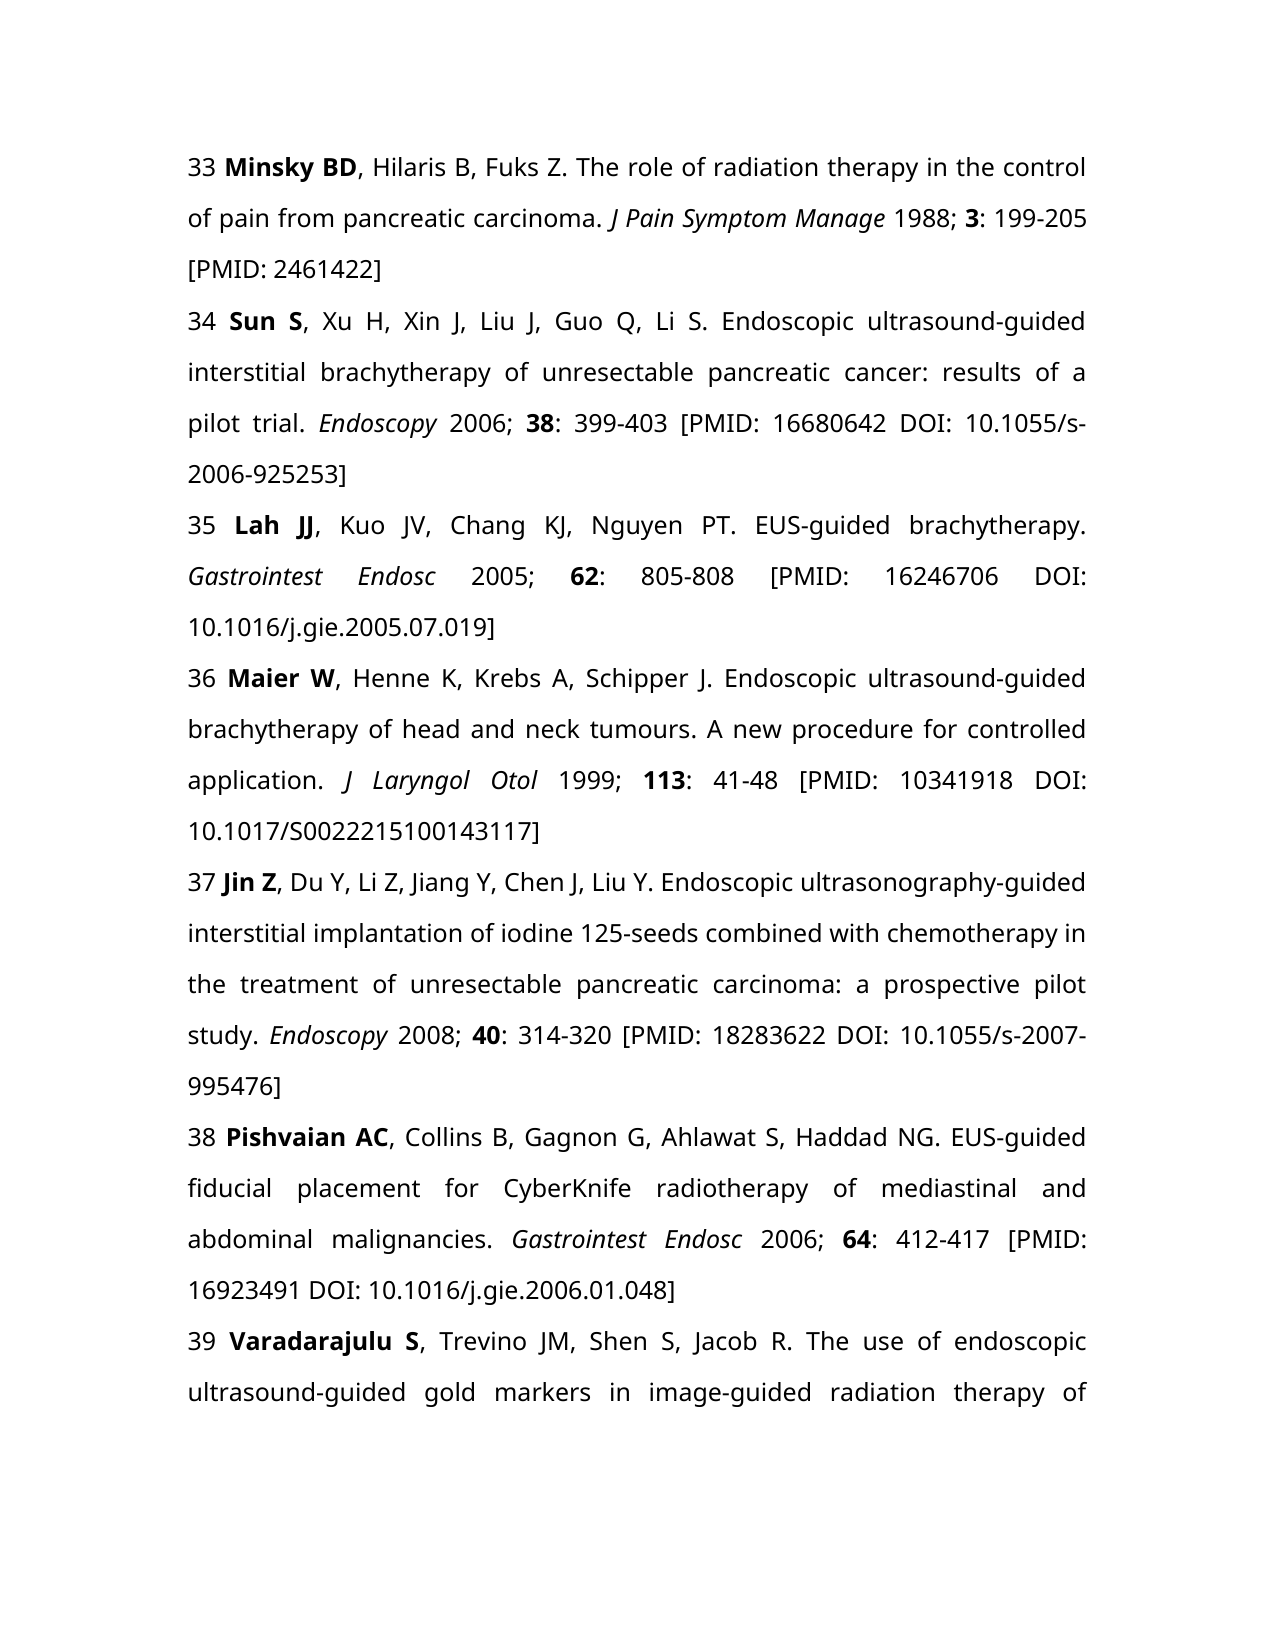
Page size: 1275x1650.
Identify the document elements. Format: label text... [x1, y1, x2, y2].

text 38 Pishvaian AC, Collins B, Gagnon G, Ahlawat S, Haddad NG. EUS-guided fiducial placement for CyberKnife radiotherapy of mediastinal and abdominal malignancies. Gastrointest Endosc 2006; 64: 412-417 [PMID: 16923491 DOI: 10.1016/j.gie.2006.01.048] [187, 1120, 1087, 1307]
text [187, 1324, 1087, 1409]
text 37 Jin Z, Du Y, Li Z, Jiang Y, Chen J, Liu Y. Endoscopic ultrasonography-guided interstitial implantation of iodine 125-seeds combined with chemotherapy in the treatment of unresectable pancreatic carcinoma: a prospective pilot study. Endoscopy 2008; 40: 314-320 [PMID: 18283622 DOI: 10.1055/s-2007-995476] [187, 864, 1087, 1103]
text 36 Maier W, Henne K, Krebs A, Schipper J. Endoscopic ultrasound-guided brachytherapy of head and neck tumours. A new procedure for controlled application. J Laryngol Otol 1999; 113: 41-48 [PMID: 10341918 DOI: 10.1017/S0022215100143117] [187, 660, 1087, 848]
text 35 Lah JJ, Kuo JV, Chang KJ, Nguyen PT. EUS-guided brachytherapy. Gastrointest Endosc 2005; 62: 805-808 [PMID: 16246706 DOI: 10.1016/j.gie.2005.07.019] [187, 507, 1087, 643]
text 33 Minsky BD, Hilaris B, Fuks Z. The role of radiation therapy in the control of pain from pancreatic carcinoma. J Pain Symptom Manage 1988; 3: 199-205 [PMID: 2461422] [187, 150, 1087, 286]
text 34 Sun S, Xu H, Xin J, Liu J, Guo Q, Li S. Endoscopic ultrasound-guided interstitial brachytherapy of unresectable pancreatic cancer: results of a pilot trial. Endoscopy 2006; 38: 399-403 [PMID: 16680642 DOI: 10.1055/s-2006-925253] [187, 303, 1087, 490]
